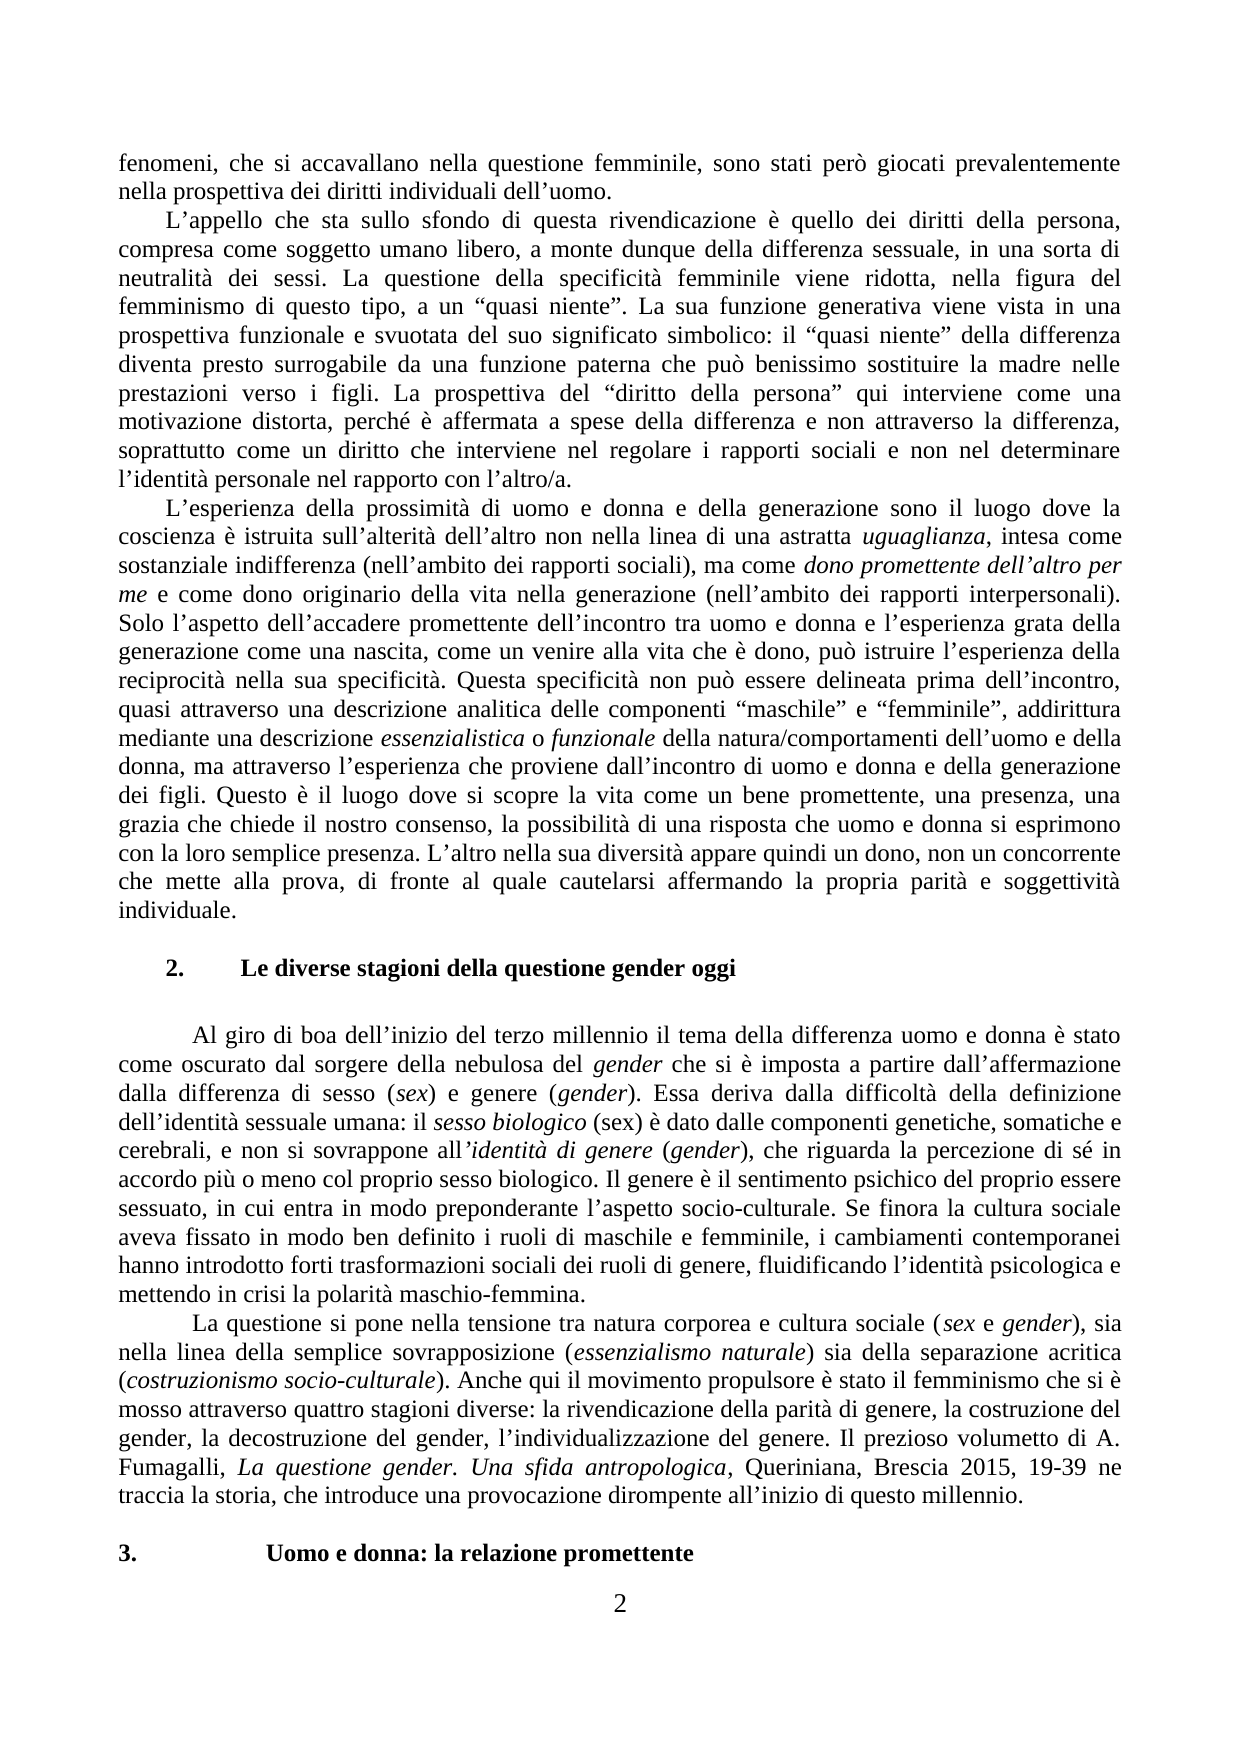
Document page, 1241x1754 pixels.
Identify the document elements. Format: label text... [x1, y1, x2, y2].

text L’appello che sta sullo sfondo di questa rivendicazione è quello dei diritti della persona, compresa come soggetto umano libero, a monte dunque della differenza sessuale, in una sorta di neutralità dei sessi. La questione della specificità femminile viene ridotta, nella figura del femminismo di questo tipo, a un “quasi niente”. La sua funzione generativa viene vista in una prospettiva funzionale e svuotata del suo significato simbolico: il “quasi niente” della differenza diventa presto surrogabile da una funzione paterna che può benissimo sostituire la madre nelle prestazioni verso i figli. La prospettiva del “diritto della persona” qui interviene come una motivazione distorta, perché è affermata a spese della differenza e non attraverso la differenza, soprattutto come un diritto che interviene nel regolare i rapporti sociali e non nel determinare l’identità personale nel rapporto con l’altro/a. [118, 205, 1122, 493]
subtitle Le diverse stagioni della questione gender oggi [118, 953, 1122, 981]
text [118, 148, 1122, 205]
text La questione si pone nella tensione tra natura corporea e cultura sociale (sex e gender), sia nella linea della semplice sovrapposizione (essenzialismo naturale) sia della separazione acritica (costruzionismo socio-culturale). Anche qui il movimento propulsore è stato il femminismo che si è mosso attraverso quattro stagioni diverse: la rivendicazione della parità di genere, la costruzione del gender, la decostruzione del gender, l’individualizzazione del genere. Il prezioso volumetto di A. Fumagalli, La questione gender. Una sfida antropologica, Queriniana, Brescia 2015, 19-39 ne traccia la storia, che introduce una provocazione dirompente all’inizio di questo millennio. [118, 1308, 1122, 1509]
text 3. Uomo e donna: la relazione promettente [118, 1538, 1122, 1567]
text Al giro di boa dell’inizio del terzo millennio il tema della differenza uomo e donna è stato come oscurato dal sorgere della nebulosa del gender che si è imposta a partire dall’affermazione dalla differenza di sesso (sex) e genere (gender). Essa deriva dalla difficoltà della definizione dell’identità sessuale umana: il sesso biologico (sex) è dato dalle componenti genetiche, somatiche e cerebrali, e non si sovrappone all’identità di genere (gender), che riguarda la percezione di sé in accordo più o meno col proprio sesso biologico. Il genere è il sentimento psichico del proprio essere sessuato, in cui entra in modo preponderante l’aspetto socio-culturale. Se finora la cultura sociale aveva fissato in modo ben definito i ruoli di maschile e femminile, i cambiamenti contemporanei hanno introdotto forti trasformazioni sociali dei ruoli di genere, fluidificando l’identità psicologica e mettendo in crisi la polarità maschio-femmina. [118, 1021, 1122, 1308]
text L’esperienza della prossimità di uomo e donna e della generazione sono il luogo dove la coscienza è istruita sull’alterità dell’altro non nella linea di una astratta uguaglianza, intesa come sostanziale indifferenza (nell’ambito dei rapporti sociali), ma come dono promettente dell’altro per me e come dono originario della vita nella generazione (nell’ambito dei rapporti interpersonali). Solo l’aspetto dell’accadere promettente dell’incontro tra uomo e donna e l’esperienza grata della generazione come una nascita, come un venire alla vita che è dono, può istruire l’esperienza della reciprocità nella sua specificità. Questa specificità non può essere delineata prima dell’incontro, quasi attraverso una descrizione analitica delle componenti “maschile” e “femminile”, addirittura mediante una descrizione essenzialistica o funzionale della natura/comportamenti dell’uomo e della donna, ma attraverso l’esperienza che proviene dall’incontro di uomo e donna e della generazione dei figli. Questo è il luogo dove si scopre la vita come un bene promettente, una presenza, una grazia che chiede il nostro consenso, la possibilità di una risposta che uomo e donna si esprimono con la loro semplice presenza. L’altro nella sua diversità appare quindi un dono, non un concorrente che mette alla prova, di fronte al quale cautelarsi affermando la propria parità e soggettività individuale. [118, 493, 1122, 924]
